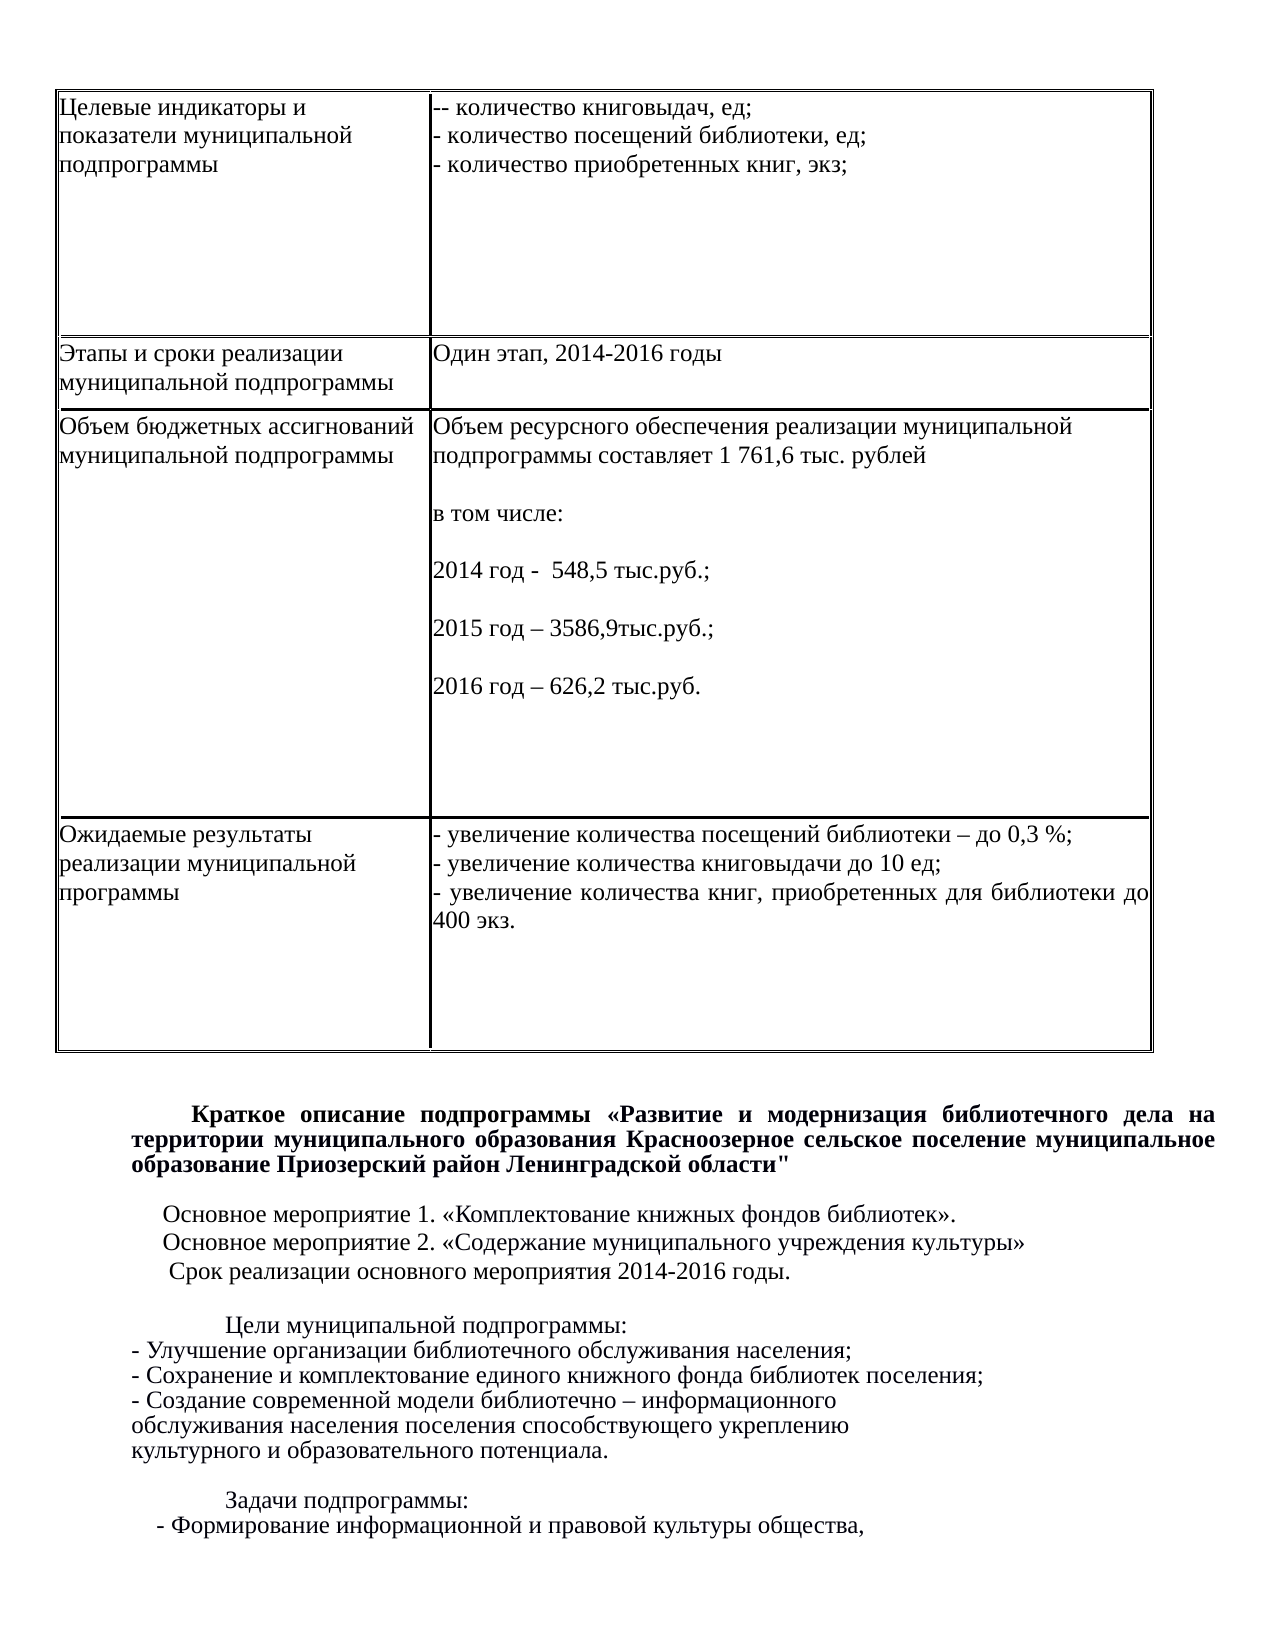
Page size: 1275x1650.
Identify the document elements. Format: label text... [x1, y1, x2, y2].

text - Сохранение и комплектование единого книжного фонда библиотек поселения; [131, 1364, 1216, 1389]
table_cell Объем ресурсного обеспечения реализации муниципальной подпрограммы составляет 1 761,6 тыс. рублей в том числе: 2014 год - 548,5 тыс.руб.; 2015 год – 3586,9тыс.руб.; 2016 год – 626,2 тыс.руб. [432, 408, 1152, 816]
text Основное мероприятие 2. «Содержание муниципального учреждения культуры» [131, 1227, 1216, 1256]
table_cell Целевые индикаторы и показатели муниципальной подпрограммы [59, 92, 430, 335]
table_cell -- количество книговыдач, ед; - количество посещений библиотеки, ед; - количество приобретенных книг, экз; [430, 92, 1150, 335]
text культурного и образовательного потенциала. [131, 1439, 1216, 1464]
text - Формирование информационной и правовой культуры общества, [131, 1514, 1216, 1539]
text Краткое описание подпрограммы «Развитие и модернизация библиотечного дела на территории муниципального образования Красноозерное сельское поселение муниципальное образование Приозерский район Ленинградской области" [131, 1102, 1216, 1177]
table_cell Этапы и сроки реализации муниципальной подпрограммы [57, 335, 430, 408]
table_cell - увеличение количества посещений библиотеки – до 0,3 %; - увеличение количества книговыдачи до 10 ед; - увеличение количества книг, приобретенных для библиотеки до 400 экз. [430, 816, 1150, 1050]
text Цели муниципальной подпрограммы: [131, 1314, 1216, 1339]
table_cell Ожидаемые результаты реализации муниципальной программы [59, 816, 430, 1050]
text - Создание современной модели библиотечно – информационного [131, 1389, 1216, 1414]
text Основное мероприятие 1. «Комплектование книжных фондов библиотек». [131, 1202, 1216, 1227]
text - Улучшение организации библиотечного обслуживания населения; [131, 1339, 1216, 1364]
text обслуживания населения поселения способствующего укреплению [131, 1414, 1216, 1439]
text Задачи подпрограммы: [131, 1489, 1216, 1514]
table_cell Объем бюджетных ассигнований муниципальной подпрограммы [57, 408, 429, 816]
text Срок реализации основного мероприятия 2014-2016 годы. [131, 1256, 1216, 1285]
table_cell Один этап, 2014-2016 годы [430, 335, 1152, 408]
